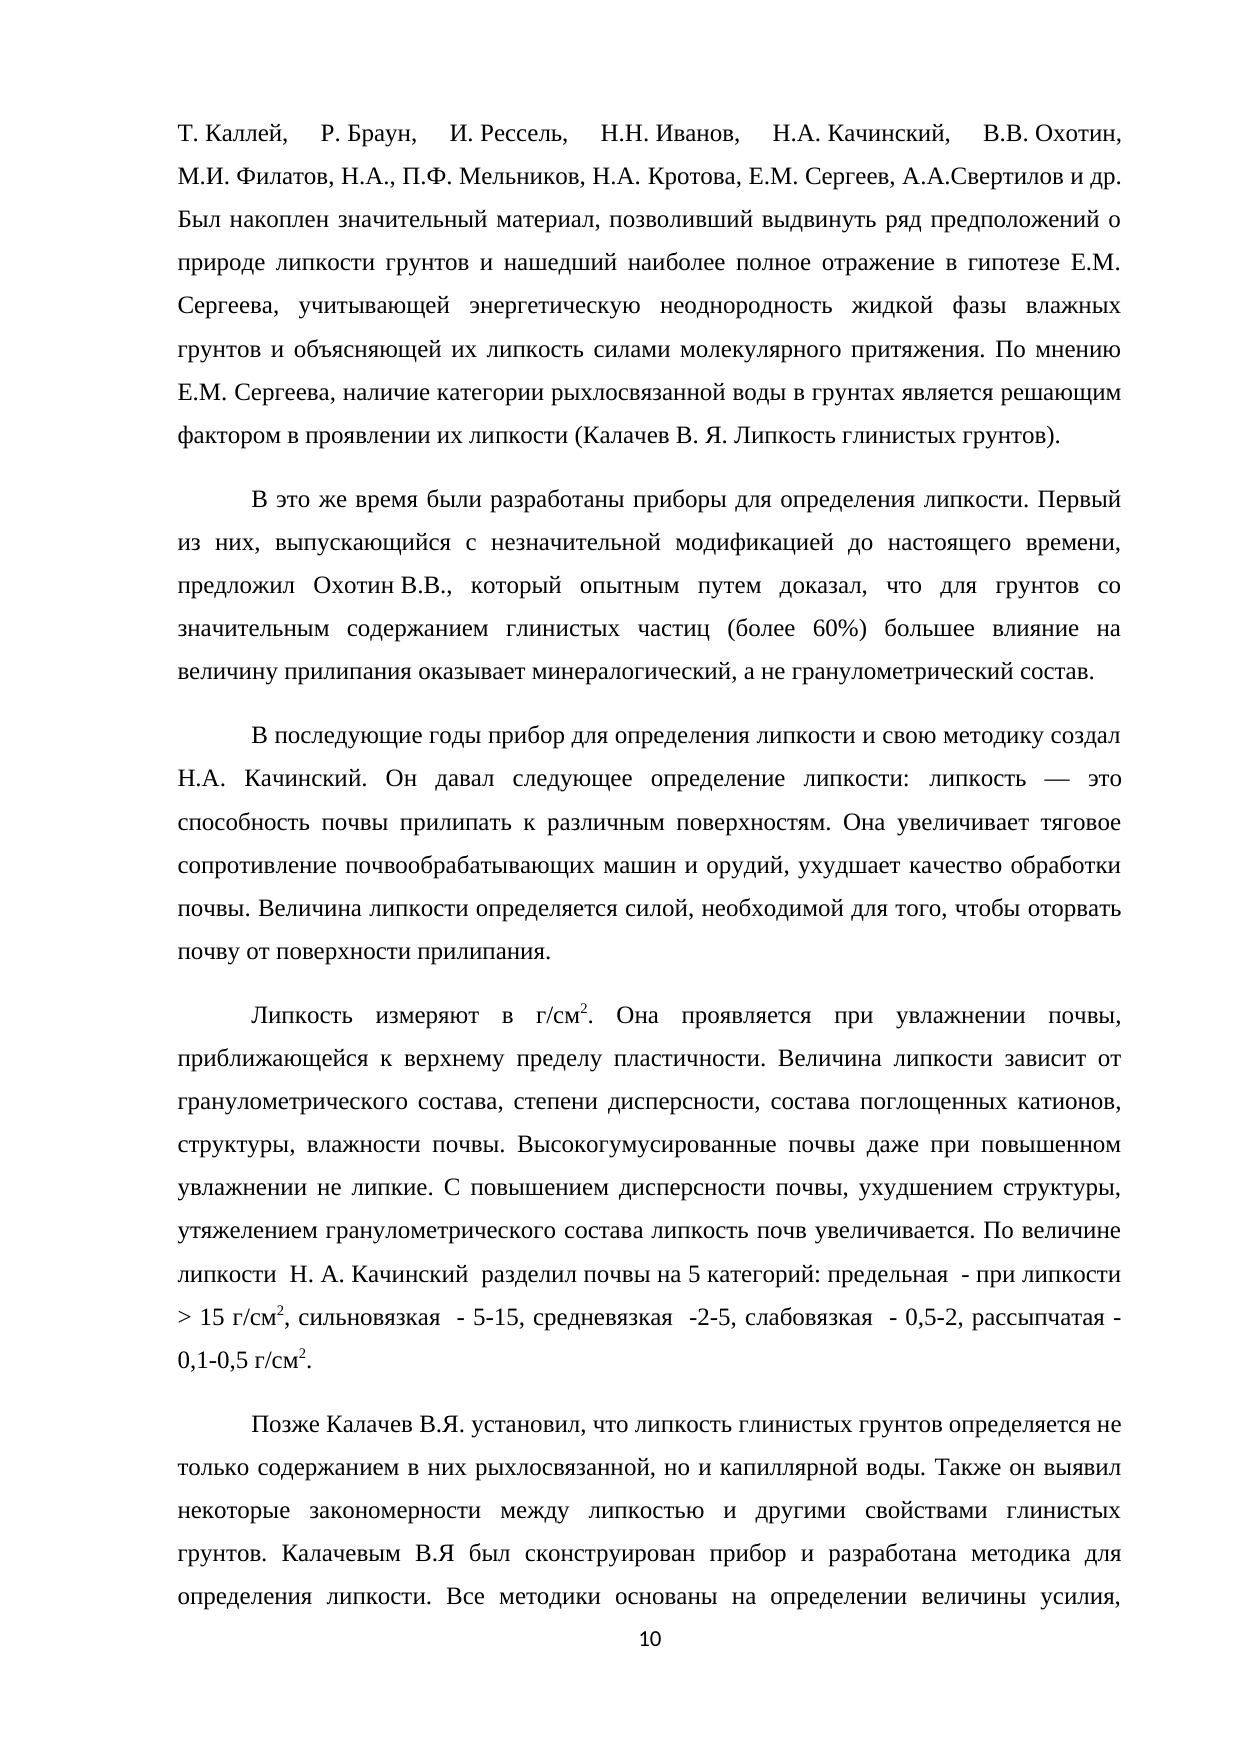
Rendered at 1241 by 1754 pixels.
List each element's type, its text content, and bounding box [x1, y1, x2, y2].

text Липкость измеряют в г/см2. Она проявляется при увлажнении почвы, приближающейся к верхнему пределу пластичности. Величина липкости зависит от гранулометрического состава, степени дисперсности, состава поглощенных катионов, структуры, влажности почвы. Высокогумусированные почвы даже при повышенном увлажнении не липкие. С повышением дисперсности почвы, ухудшением структуры, утяжелением гранулометрического состава липкость почв увеличивается. По величине липкости Н. А. Качинский разделил почвы на 5 категорий: предельная - при липкости > 15 г/см2, сильновязкая - 5-15, средневязкая -2-5, слабовязкая - 0,5-2, рассыпчатая - 0,1-0,5 г/см2. [177, 1000, 1122, 1374]
text В последующие годы прибор для определения липкости и свою методику создал Н.А. Качинский. Он давал следующее определение липкости: липкость — это способность почвы прилипать к различным поверхностям. Она увеличивает тяговое сопротивление почвообрабатывающих машин и орудий, ухудшает качество обработки почвы. Величина липкости определяется силой, необходимой для того, чтобы оторвать почву от поверхности прилипания. [177, 720, 1122, 965]
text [177, 118, 1122, 449]
text В это же время были разработаны приборы для определения липкости. Первый из них, выпускающийся с незначительной модификацией до настоящего времени, предложил Охотин В.В., который опытным путем доказал, что для грунтов со значительным содержанием глинистых частиц (более 60%) большее влияние на величину прилипания оказывает минералогический, а не гранулометрический состав. [177, 484, 1122, 685]
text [177, 1409, 1122, 1610]
